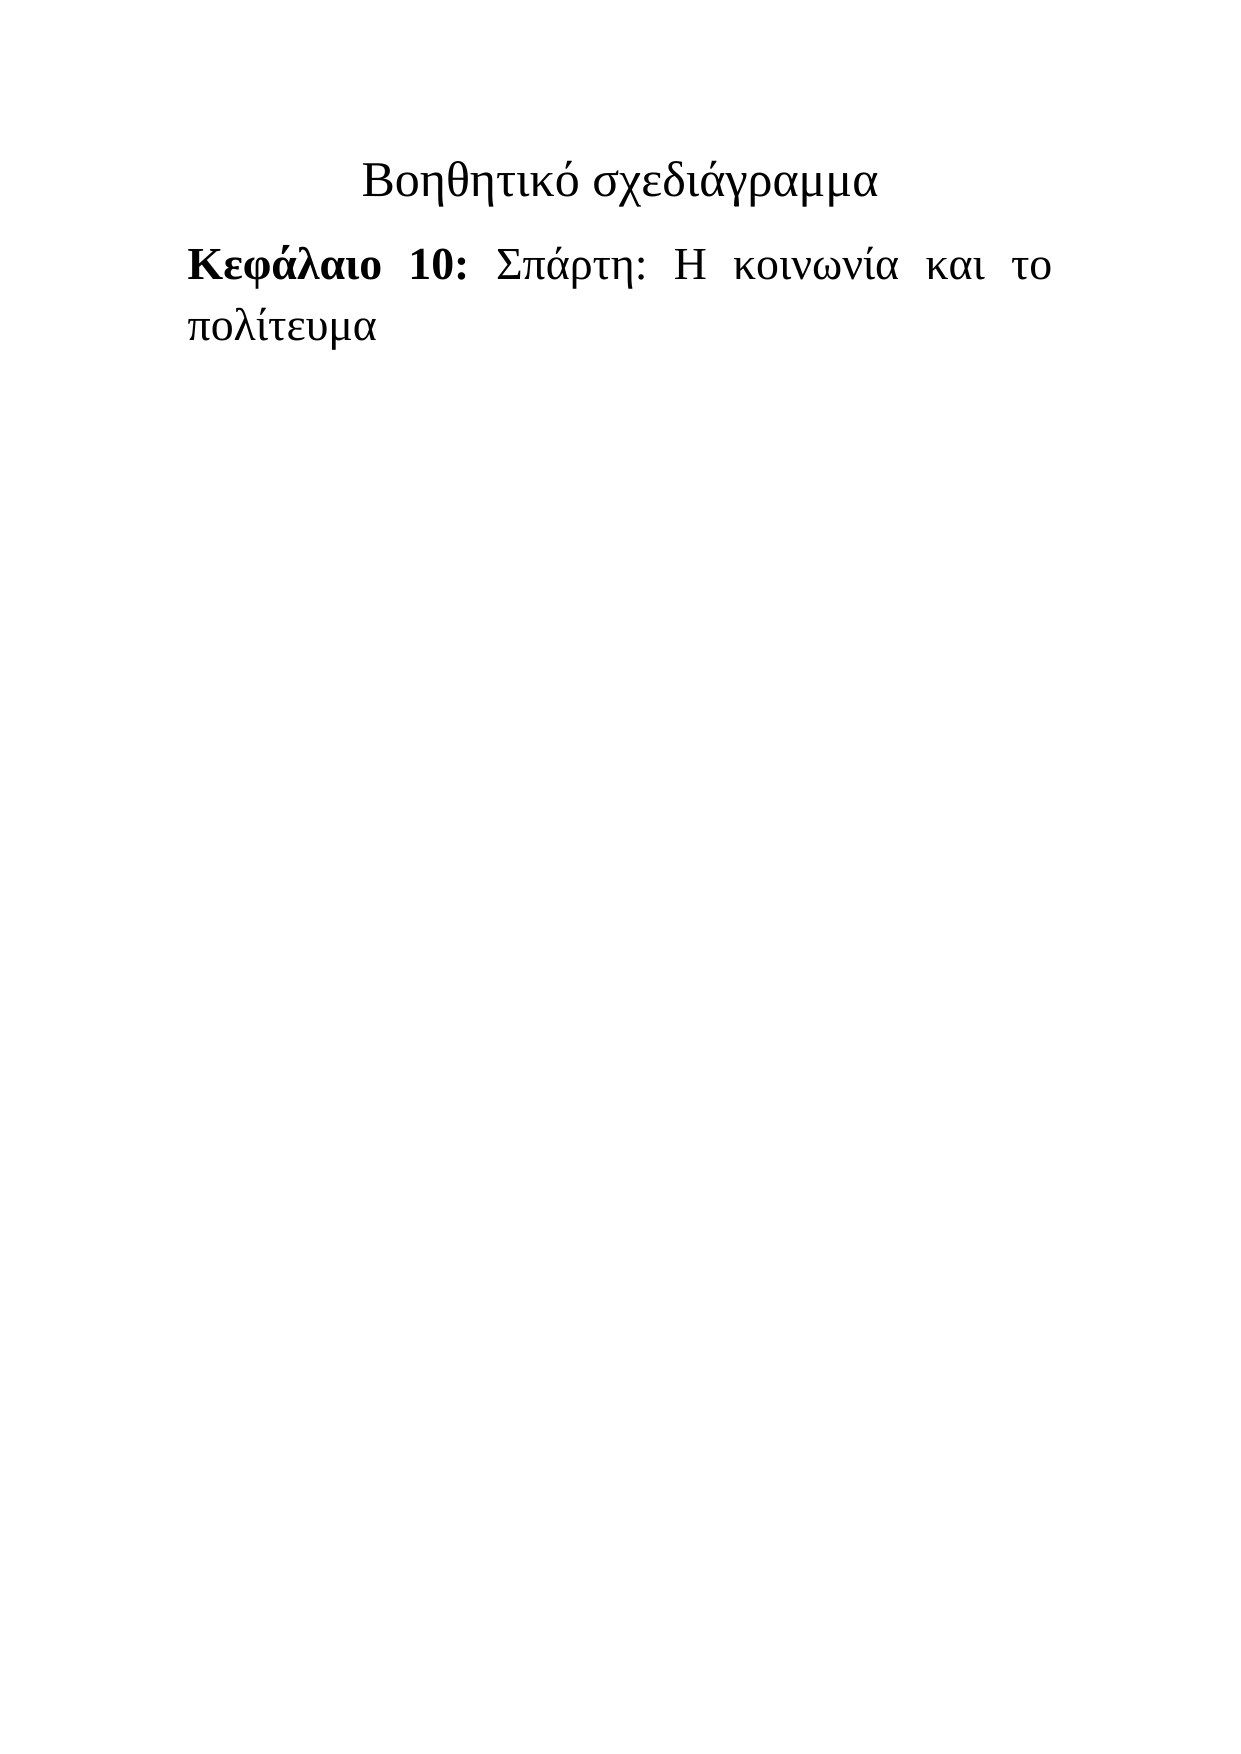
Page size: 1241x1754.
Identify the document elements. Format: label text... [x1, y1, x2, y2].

text Κεφάλαιο 10: Σπάρτη: Η κοινωνία και το πολίτευμα [187, 237, 1053, 350]
text Βοηθητικό σχεδιάγραμμα [187, 150, 1053, 207]
